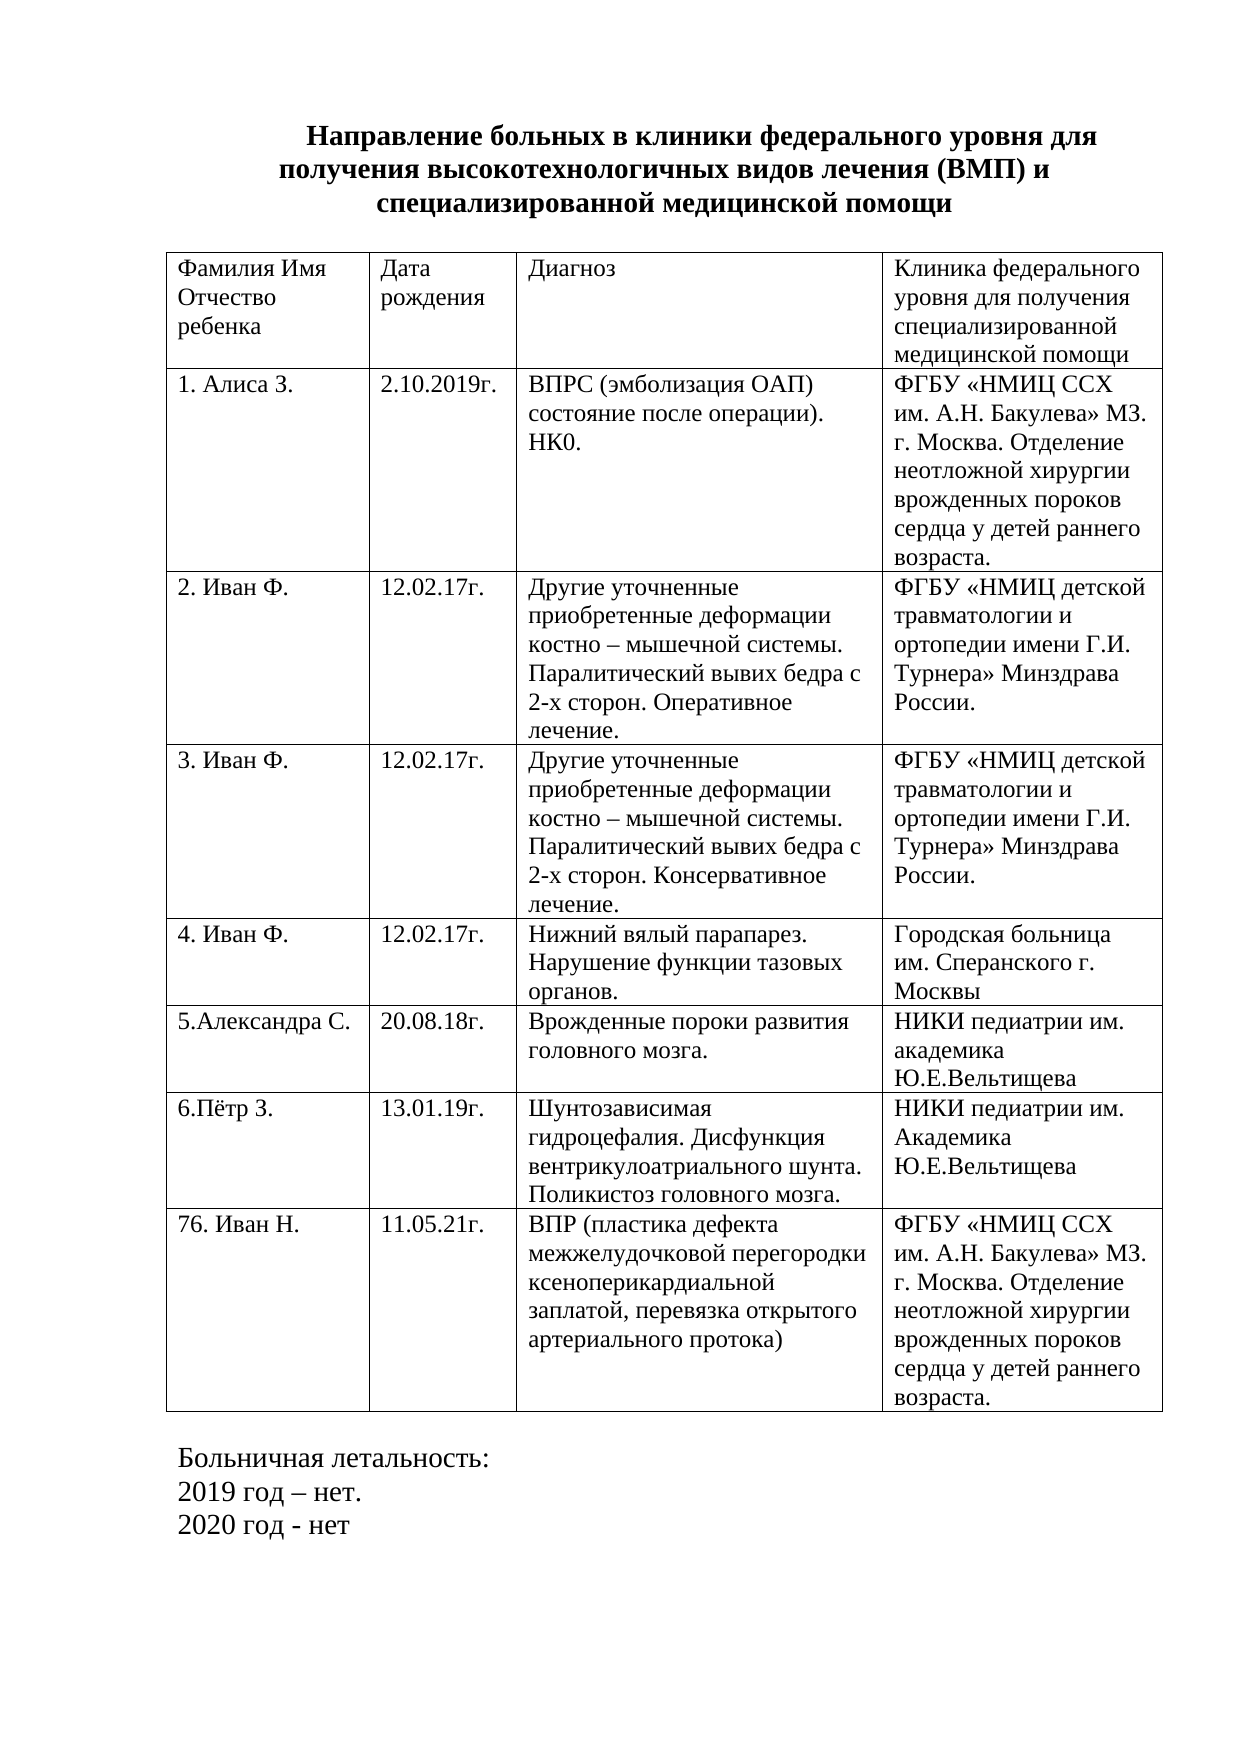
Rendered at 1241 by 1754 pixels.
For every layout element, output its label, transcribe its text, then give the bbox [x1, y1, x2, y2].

text Больничная летальность: [177, 1440, 1152, 1474]
table_cell Другие уточненные приобретенные деформации костно – мышечной системы. Паралитический вывих бедра с 2-х сторон. Оперативное лечение. [517, 572, 882, 744]
table_cell 13.01.19г. [370, 1093, 516, 1208]
table_cell ФГБУ «НМИЦ детской травматологии и ортопедии имени Г.И. Турнера» Минздрава России. [883, 572, 1162, 744]
table_cell 6.Пётр З. [167, 1093, 369, 1208]
table_cell ФГБУ «НМИЦ ССХ им. А.Н. Бакулева» МЗ. г. Москва. Отделение неотложной хирургии врожденных пороков сердца у детей раннего возраста. [883, 1209, 1162, 1411]
text 2019 год – нет. [177, 1474, 1152, 1507]
table_cell Нижний вялый парапарез. Нарушение функции тазовых органов. [517, 919, 882, 1005]
table_cell 12.02.17г. [370, 745, 516, 918]
table_cell 12.02.17г. [370, 572, 516, 744]
text Направление больных в клиники федерального уровня для получения высокотехнологичных видов лечения (ВМП) и специализированной медицинской помощи [177, 118, 1152, 219]
table_cell 20.08.18г. [370, 1006, 516, 1092]
table_cell ВПРС (эмболизация ОАП) состояние после операции). НК0. [517, 369, 882, 571]
table_cell 4. Иван Ф. [167, 919, 369, 1005]
table_cell ВПР (пластика дефекта межжелудочковой перегородки ксеноперикардиальной заплатой, перевязка открытого артериального протока) [517, 1209, 882, 1411]
table_header Фамилия Имя Отчество ребенка [167, 253, 369, 368]
table_header Дата рождения [370, 253, 516, 368]
text 2020 год - нет [177, 1507, 1152, 1541]
table_cell НИКИ педиатрии им. Академика Ю.Е.Вельтищева [883, 1093, 1162, 1208]
table_cell Шунтозависимая гидроцефалия. Дисфункция вентрикулоатриального шунта. Поликистоз головного мозга. [517, 1093, 882, 1208]
table_cell ФГБУ «НМИЦ детской травматологии и ортопедии имени Г.И. Турнера» Минздрава России. [883, 745, 1162, 918]
table_cell НИКИ педиатрии им. академика Ю.Е.Вельтищева [883, 1006, 1162, 1092]
table_cell 12.02.17г. [370, 919, 516, 1005]
table_cell 1. Алиса З. [167, 369, 369, 571]
table_cell Врожденные пороки развития головного мозга. [517, 1006, 882, 1092]
table_header Клиника федерального уровня для получения специализированной медицинской помощи [883, 253, 1162, 368]
table_cell 2. Иван Ф. [167, 572, 369, 744]
table_cell 2.10.2019г. [370, 369, 516, 571]
table_cell Городская больница им. Сперанского г. Москвы [883, 919, 1162, 1005]
table_header Диагноз [517, 253, 882, 368]
table_cell 3. Иван Ф. [167, 745, 369, 918]
table_cell Другие уточненные приобретенные деформации костно – мышечной системы. Паралитический вывих бедра с 2-х сторон. Консервативное лечение. [517, 745, 882, 918]
table_cell 11.05.21г. [370, 1209, 516, 1411]
table_cell 5.Александра С. [167, 1006, 369, 1092]
table_cell 76. Иван Н. [167, 1209, 369, 1411]
table_cell ФГБУ «НМИЦ ССХ им. А.Н. Бакулева» МЗ. г. Москва. Отделение неотложной хирургии врожденных пороков сердца у детей раннего возраста. [883, 369, 1162, 571]
